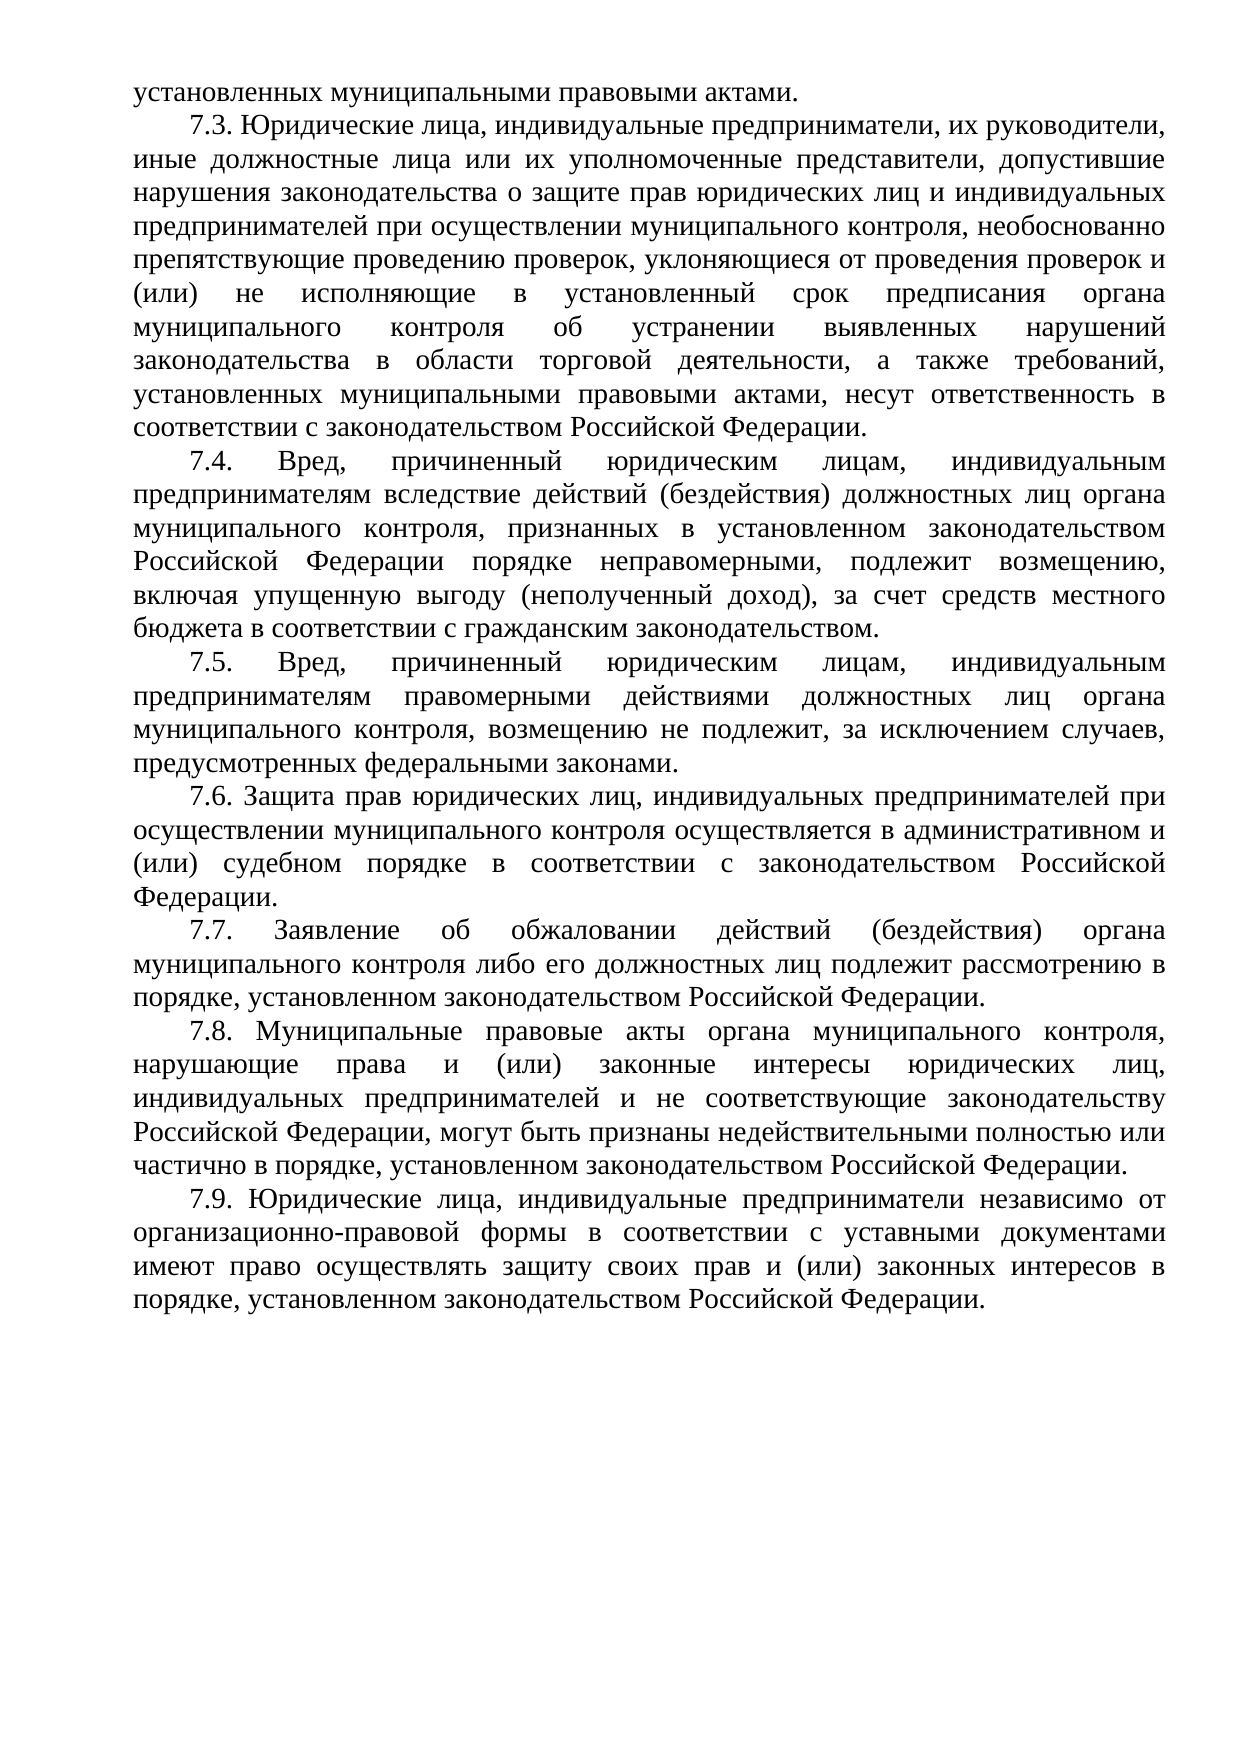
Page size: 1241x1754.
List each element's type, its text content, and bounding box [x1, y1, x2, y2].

text 7.9. Юридические лица, индивидуальные предприниматели независимо от организационно-правовой формы в соответствии с уставными документами имеют право осуществлять защиту своих прав и (или) законных интересов в порядке, установленном законодательством Российской Федерации. [133, 1181, 1167, 1315]
text 7.8. Муниципальные правовые акты органа муниципального контроля, нарушающие права и (или) законные интересы юридических лиц, индивидуальных предпринимателей и не соответствующие законодательству Российской Федерации, могут быть признаны недействительными полностью или частично в порядке, установленном законодательством Российской Федерации. [133, 1013, 1167, 1181]
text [133, 74, 1167, 107]
text 7.7. Заявление об обжаловании действий (бездействия) органа муниципального контроля либо его должностных лиц подлежит рассмотрению в порядке, установленном законодательством Российской Федерации. [133, 912, 1167, 1013]
text 7.3. Юридические лица, индивидуальные предприниматели, их руководители, иные должностные лица или их уполномоченные представители, допустившие нарушения законодательства о защите прав юридических лиц и индивидуальных предпринимателей при осуществлении муниципального контроля, необоснованно препятствующие проведению проверок, уклоняющиеся от проведения проверок и (или) не исполняющие в установленный срок предписания органа муниципального контроля об устранении выявленных нарушений законодательства в области торговой деятельности, а также требований, установленных муниципальными правовыми актами, несут ответственность в соответствии с законодательством Российской Федерации. [133, 107, 1167, 443]
text 7.5. Вред, причиненный юридическим лицам, индивидуальным предпринимателям правомерными действиями должностных лиц органа муниципального контроля, возмещению не подлежит, за исключением случаев, предусмотренных федеральными законами. [133, 644, 1167, 778]
text 7.4. Вред, причиненный юридическим лицам, индивидуальным предпринимателям вследствие действий (бездействия) должностных лиц органа муниципального контроля, признанных в установленном законодательством Российской Федерации порядке неправомерными, подлежит возмещению, включая упущенную выгоду (неполученный доход), за счет средств местного бюджета в соответствии с гражданским законодательством. [133, 443, 1167, 644]
text 7.6. Защита прав юридических лиц, индивидуальных предпринимателей при осуществлении муниципального контроля осуществляется в административном и (или) судебном порядке в соответствии с законодательством Российской Федерации. [133, 778, 1167, 912]
